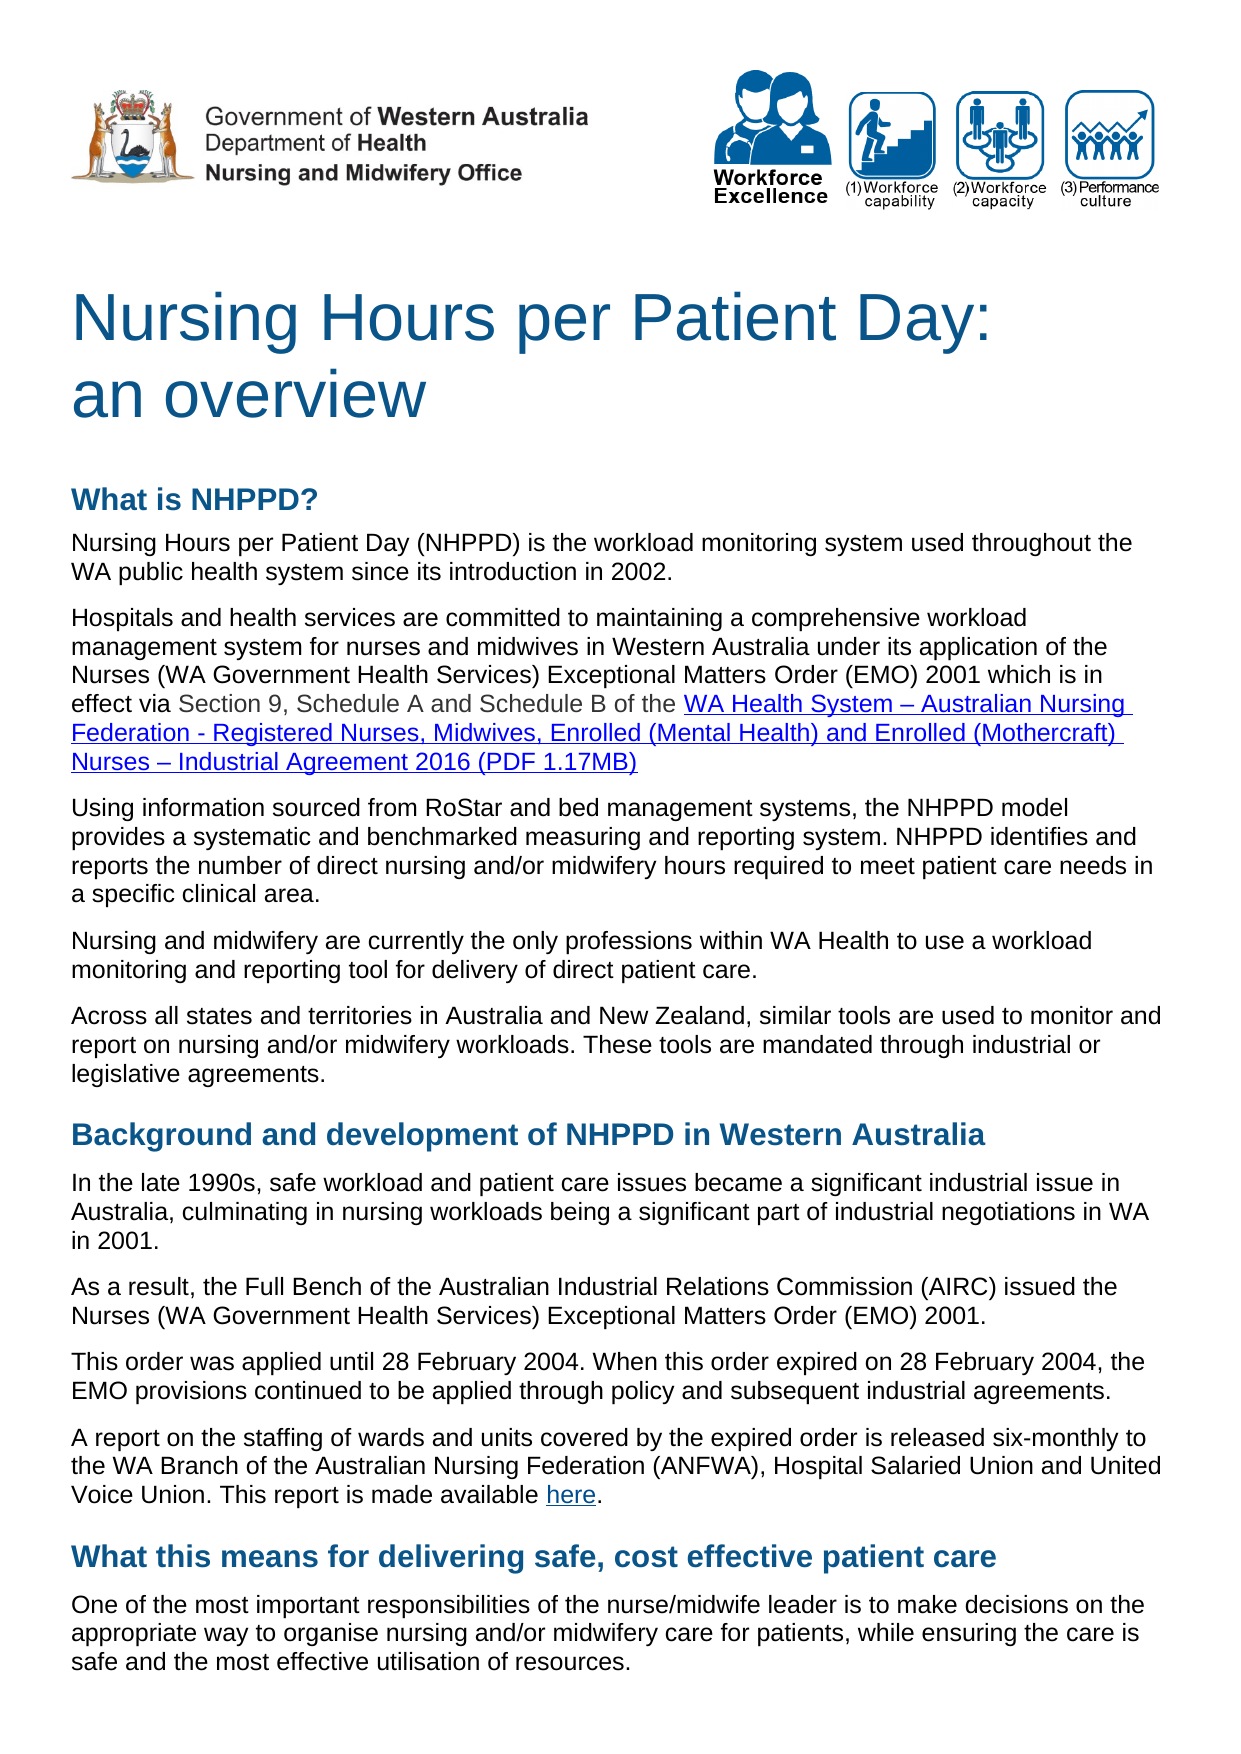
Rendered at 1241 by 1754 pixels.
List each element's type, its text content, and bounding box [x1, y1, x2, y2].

subtitle Background and development of NHPPD in Western Australia [71, 1116, 1169, 1152]
picture [845, 92, 939, 211]
picture [70, 90, 589, 211]
text Hospitals and health services are committed to maintaining a comprehensive workload management system for nurses and midwives in Western Australia under its application of the Nurses (WA Government Health Services) Exceptional Matters Order (EMO) 2001 which is in effect via Section 9, Schedule A and Schedule B of the WA Health System – Australian Nursing Federation - Registered Nurses, Midwives, Enrolled (Mental Health) and Enrolled (Mothercraft) Nurses – Industrial Agreement 2016 (PDF 1.17MB) [71, 603, 1169, 775]
picture [713, 70, 832, 211]
text Using information sourced from RoStar and bed management systems, the NHPPD model provides a systematic and benchmarked measuring and reporting system. NHPPD identifies and reports the number of direct nursing and/or midwifery hours required to meet patient care needs in a specific clinical area. [71, 793, 1169, 908]
text A report on the staffing of wards and units covered by the expired order is released six-monthly to the WA Branch of the Australian Nursing Federation (ANFWA), Hospital Salaried Union and United Voice Union. This report is made available here. [71, 1422, 1169, 1509]
text This order was applied until 28 February 2004. When this order expired on 28 February 2004, the EMO provisions continued to be applied through policy and subsequent industrial agreements. [71, 1347, 1169, 1405]
text Across all states and territories in Australia and New Zealand, similar tools are used to monitor and report on nursing and/or midwifery workloads. These tools are mandated through industrial or legislative agreements. [71, 1001, 1169, 1087]
subtitle Nursing Hours per Patient Day: an overview [71, 278, 1169, 431]
picture [952, 91, 1047, 211]
text In the late 1990s, safe workload and patient care issues became a significant industrial issue in Australia, culminating in nursing workloads being a significant part of industrial negotiations in WA in 2001. [71, 1168, 1169, 1254]
picture [1060, 90, 1159, 211]
subtitle What this means for delivering safe, cost effective patient care [71, 1538, 1169, 1574]
text As a result, the Full Bench of the Australian Industrial Relations Commission (AIRC) issued the Nurses (WA Government Health Services) Exceptional Matters Order (EMO) 2001. [71, 1272, 1169, 1329]
text Nursing Hours per Patient Day (NHPPD) is the workload monitoring system used throughout the WA public health system since its introduction in 2002. [71, 528, 1169, 585]
text Nursing and midwifery are currently the only professions within WA Health to use a workload monitoring and reporting tool for delivery of direct patient care. [71, 926, 1169, 983]
subtitle What is NHPPD? [71, 481, 1169, 517]
text One of the most important responsibilities of the nurse/midwife leader is to make decisions on the appropriate way to organise nursing and/or midwifery care for patients, while ensuring the care is safe and the most effective utilisation of resources. [71, 1589, 1169, 1676]
